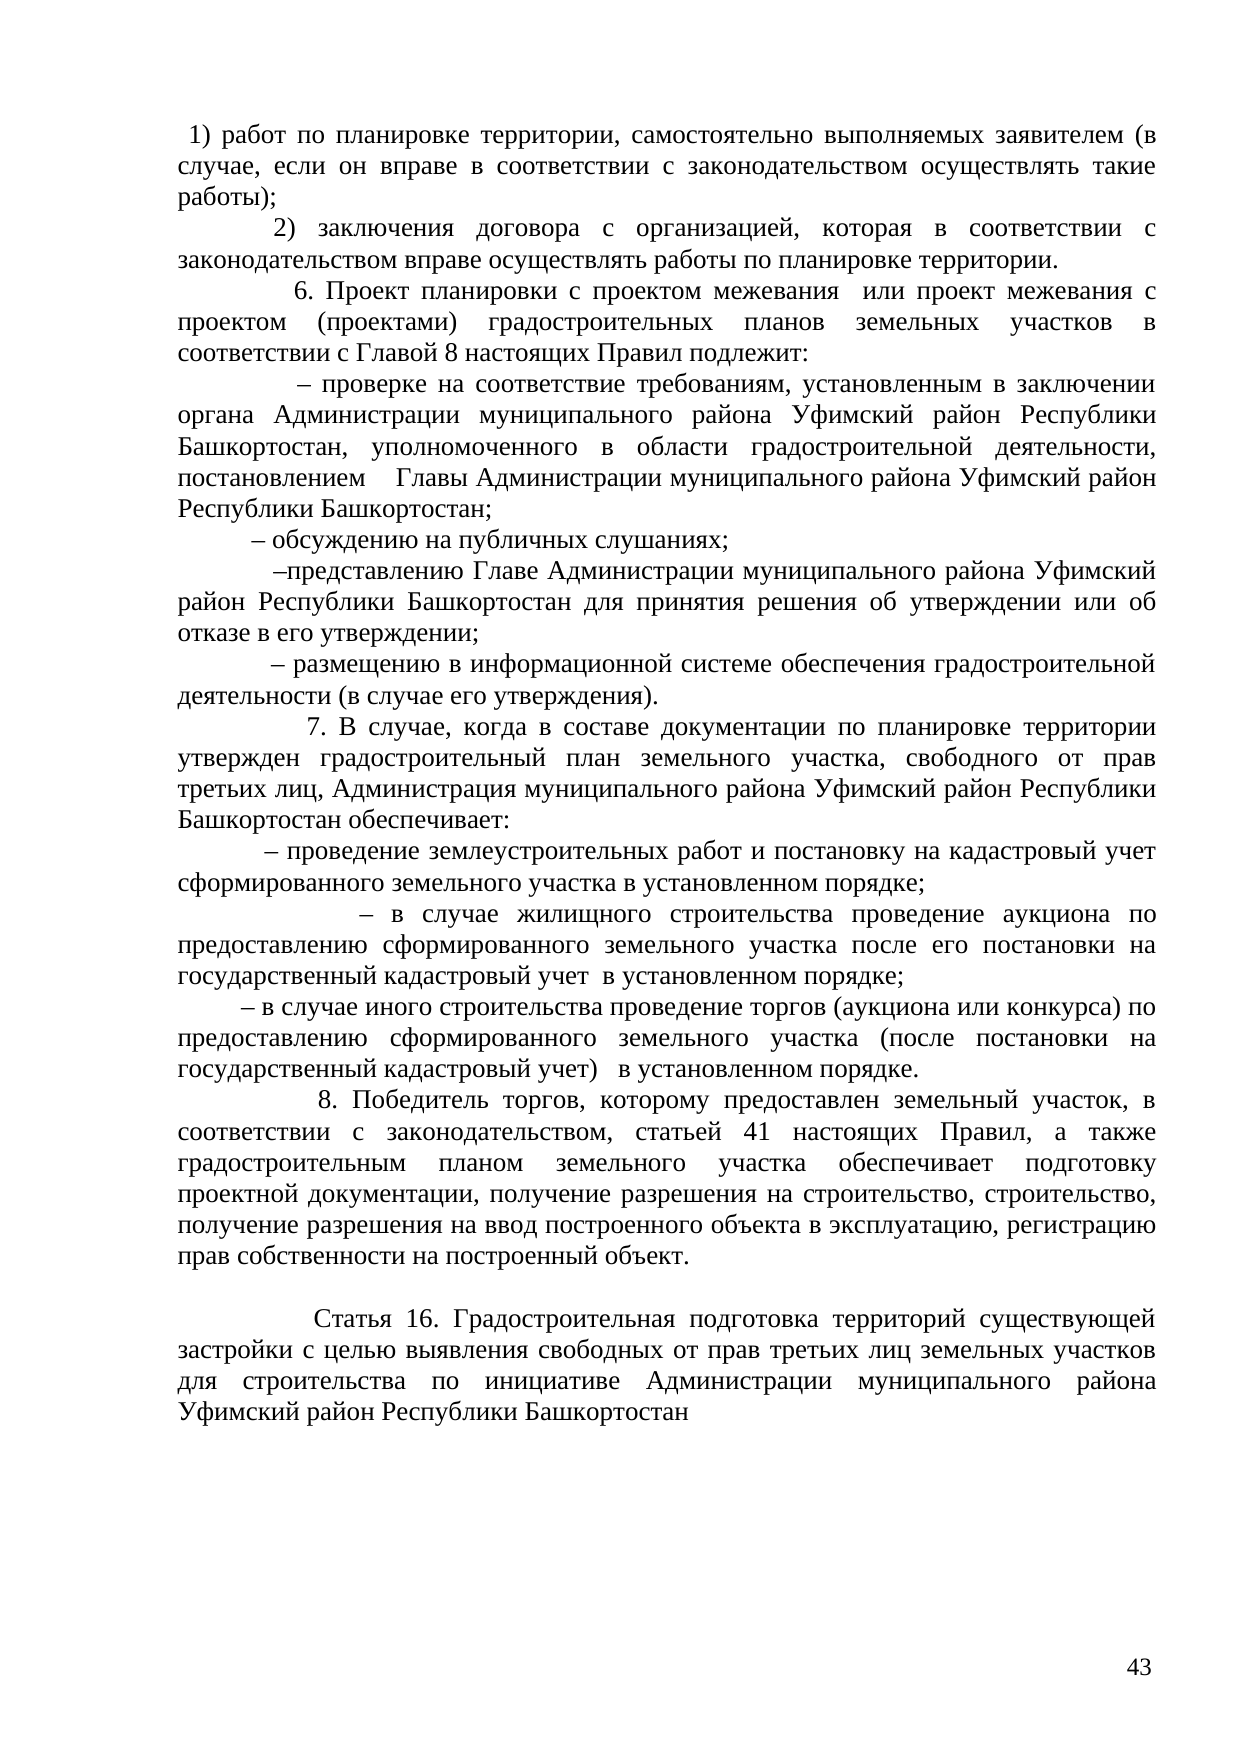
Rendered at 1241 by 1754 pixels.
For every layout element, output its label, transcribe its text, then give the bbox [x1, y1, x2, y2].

text 1) работ по планировке территории, самостоятельно выполняемых заявителем (в случае, если он вправе в соответствии с законодательством осуществлять такие работы); [177, 118, 1158, 212]
text Статья 16. Градостроительная подготовка территорий существующей застройки с целью выявления свободных от прав третьих лиц земельных участков для строительства по инициативе Администрации муниципального района Уфимский район Республики Башкортостан [177, 1302, 1158, 1426]
text – проверке на соответствие требованиям, установленным в заключении органа Администрации муниципального района Уфимский район Республики Башкортостан, уполномоченного в области градостроительной деятельности, постановлением Главы Администрации муниципального района Уфимский район Республики Башкортостан; [177, 367, 1158, 523]
text – размещению в информационной системе обеспечения градостроительной деятельности (в случае его утверждения). [177, 648, 1158, 710]
text 6. Проект планировки с проектом межевания или проект межевания с проектом (проектами) градостроительных планов земельных участков в соответствии с Главой 8 настоящих Правил подлежит: [177, 274, 1158, 367]
text – обсуждению на публичных слушаниях; [177, 523, 1158, 554]
text 8. Победитель торгов, которому предоставлен земельный участок, в соответствии с законодательством, статьей 41 настоящих Правил, а также градостроительным планом земельного участка обеспечивает подготовку проектной документации, получение разрешения на строительство, строительство, получение разрешения на ввод построенного объекта в эксплуатацию, регистрацию прав собственности на построенный объект. [177, 1084, 1158, 1271]
text –представлению Главе Администрации муниципального района Уфимский район Республики Башкортостан для принятия решения об утверждении или об отказе в его утверждении; [177, 554, 1158, 648]
text – в случае жилищного строительства проведение аукциона по предоставлению сформированного земельного участка после его постановки на государственный кадастровый учет в установленном порядке; [177, 897, 1158, 990]
text 2) заключения договора с организацией, которая в соответствии с законодательством вправе осуществлять работы по планировке территории. [177, 212, 1158, 274]
text – проведение землеустроительных работ и постановку на кадастровый учет сформированного земельного участка в установленном порядке; [177, 834, 1158, 897]
text 7. В случае, когда в составе документации по планировке территории утвержден градостроительный план земельного участка, свободного от прав третьих лиц, Администрация муниципального района Уфимский район Республики Башкортостан обеспечивает: [177, 710, 1158, 834]
text – в случае иного строительства проведение торгов (аукциона или конкурса) по предоставлению сформированного земельного участка (после постановки на государственный кадастровый учет) в установленном порядке. [177, 990, 1158, 1084]
